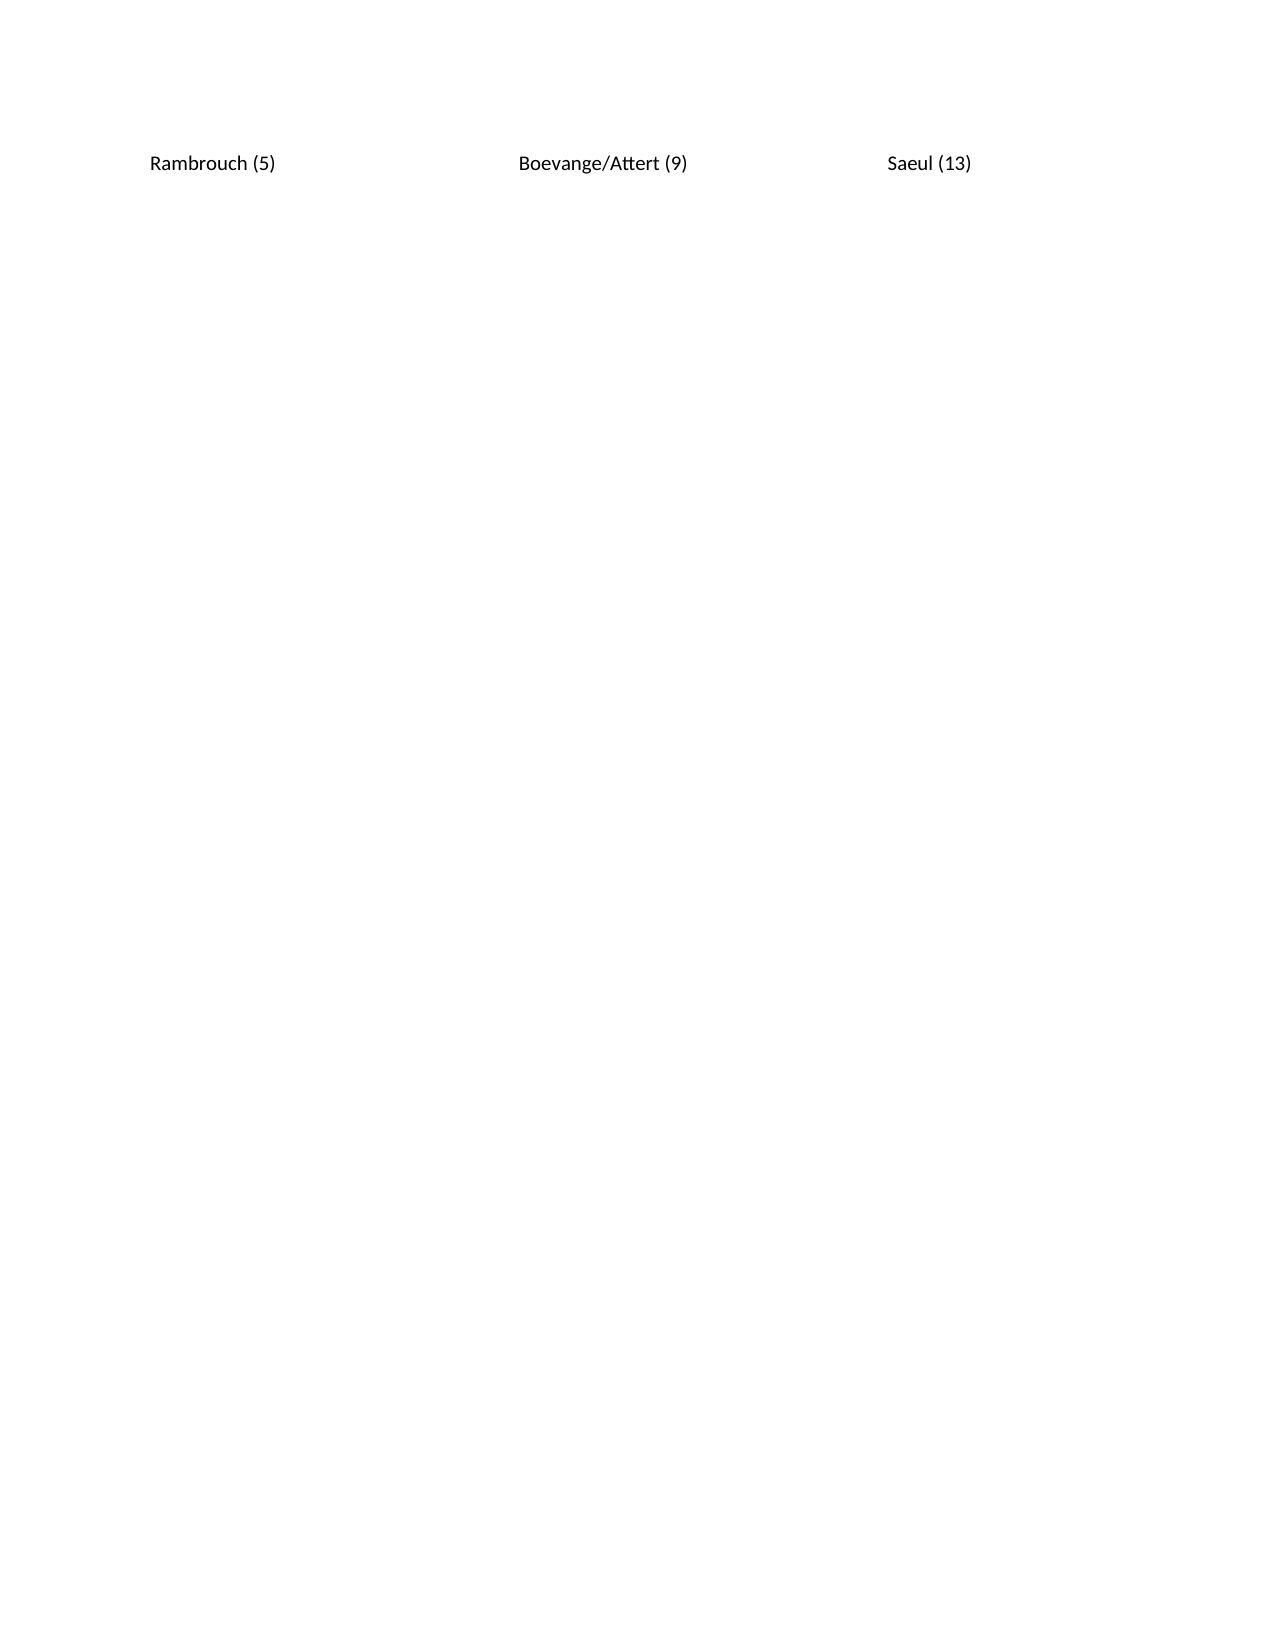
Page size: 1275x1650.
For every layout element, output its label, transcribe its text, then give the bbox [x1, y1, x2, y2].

text Rambrouch (5) Boevange/Attert (9) Saeul (13) [150, 150, 1125, 175]
